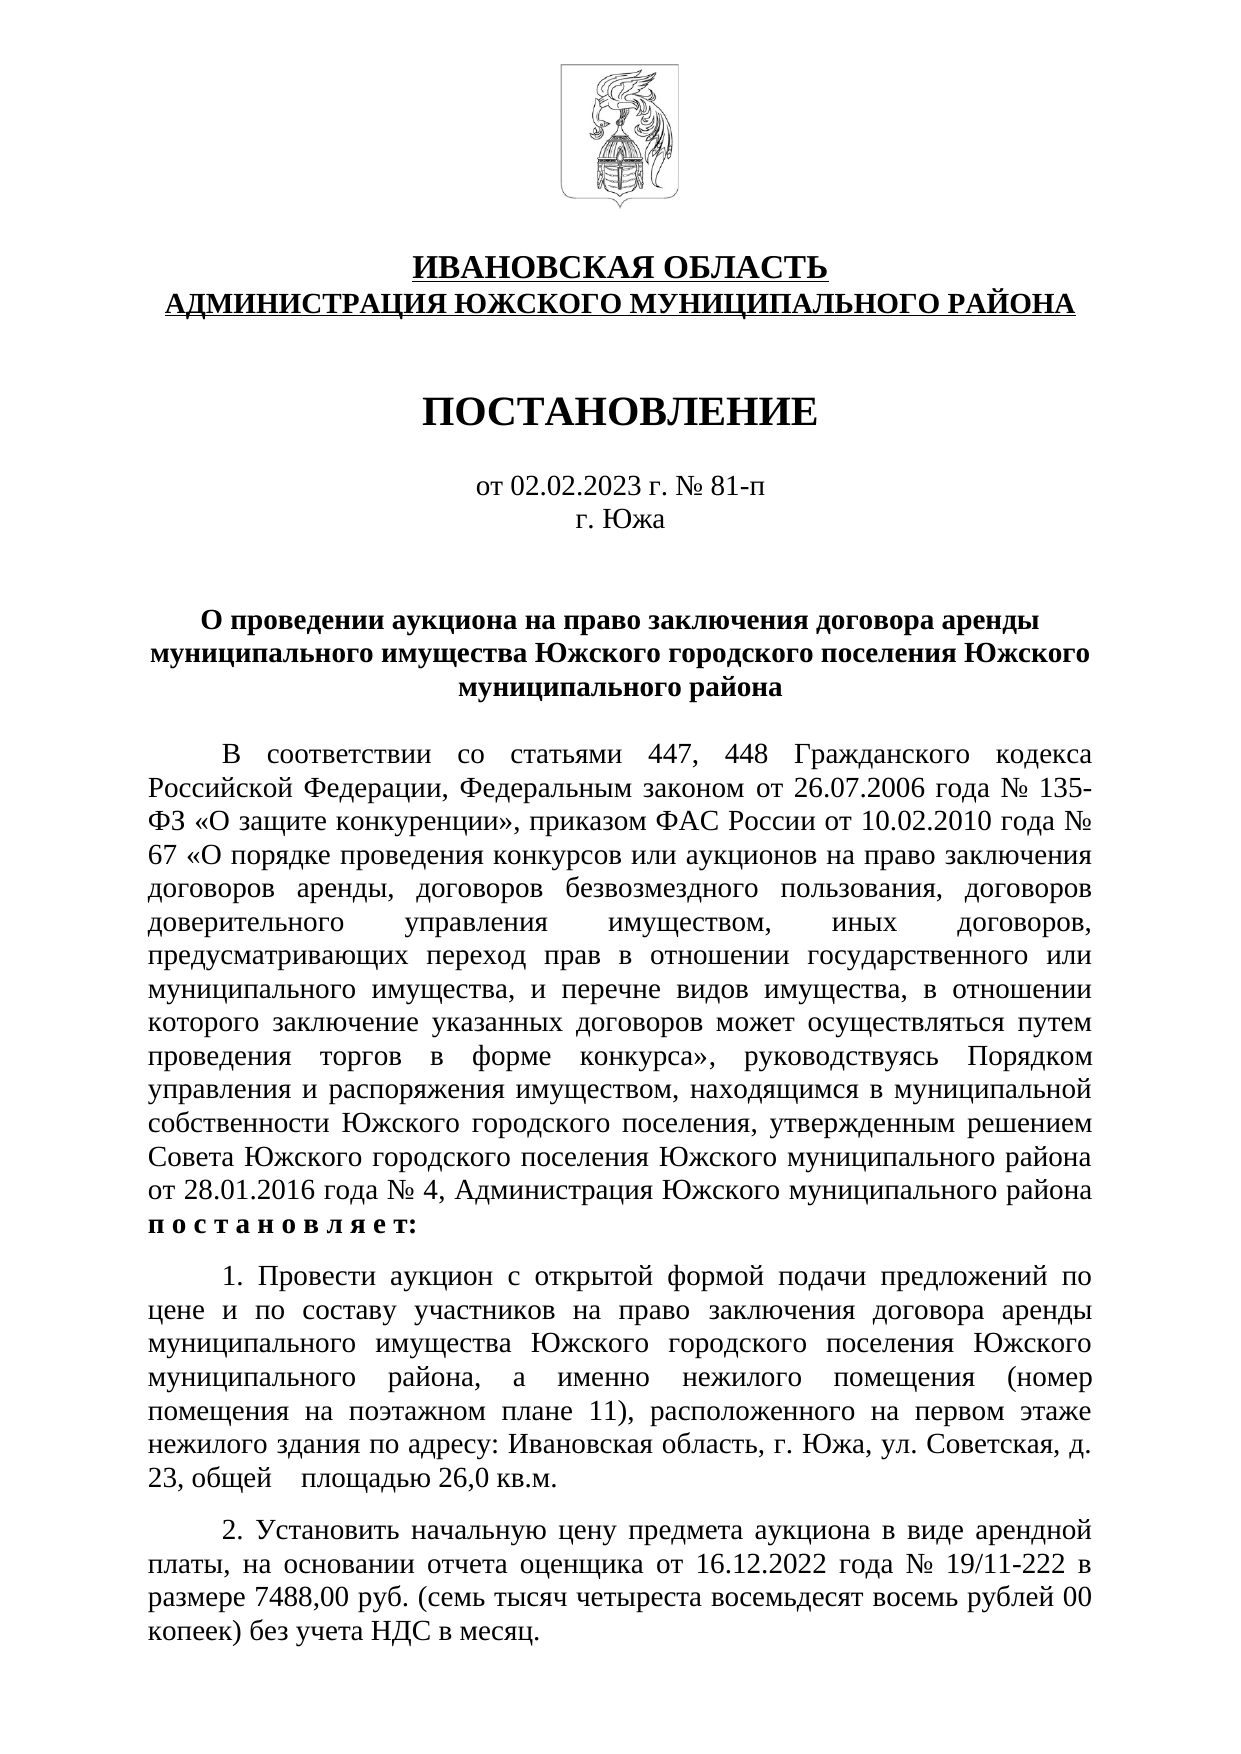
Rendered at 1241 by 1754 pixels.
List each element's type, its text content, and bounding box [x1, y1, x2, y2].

text ИВАНОВСКАЯ ОБЛАСТЬ [148, 247, 1093, 286]
text В соответствии со статьями 447, 448 Гражданского кодекса Российской Федерации, Федеральным законом от 26.07.2006 года № 135-ФЗ «О защите конкуренции», приказом ФАС России от 10.02.2010 года № 67 «О порядке проведения конкурсов или аукционов на право заключения договоров аренды, договоров безвозмездного пользования, договоров доверительного управления имуществом, иных договоров, предусматривающих переход прав в отношении государственного или муниципального имущества, и перечне видов имущества, в отношении которого заключение указанных договоров может осуществляться путем проведения торгов в форме конкурса», руководствуясь Порядком управления и распоряжения имуществом, находящимся в муниципальной собственности Южского городского поселения, утвержденным решением Совета Южского городского поселения Южского муниципального района от 28.01.2016 года № 4, Администрация Южского муниципального района п о с т а н о в л я е т: [148, 736, 1093, 1239]
picture [560, 64, 679, 209]
text АДМИНИСТРАЦИЯ ЮЖСКОГО МУНИЦИПАЛЬНОГО РАЙОНА [148, 286, 1093, 319]
text 1. Провести аукцион с открытой формой подачи предложений по цене и по составу участников на право заключения договора аренды муниципального имущества Южского городского поселения Южского муниципального района, а именно нежилого помещения (номер помещения на поэтажном плане 11), расположенного на первом этаже нежилого здания по адресу: Ивановская область, г. Южа, ул. Советская, д. 23, общей площадью 26,0 кв.м. [148, 1258, 1093, 1493]
text ПОСТАНОВЛЕНИЕ [148, 386, 1093, 434]
text О проведении аукциона на право заключения договора аренды муниципального имущества Южского городского поселения Южского муниципального района [148, 602, 1093, 703]
text 2. Установить начальную цену предмета аукциона в виде арендной платы, на основании отчета оценщика от 16.12.2022 года № 19/11-222 в размере 7488,00 руб. (семь тысяч четыреста восемьдесят восемь рублей 00 копеек) без учета НДС в месяц. [148, 1512, 1093, 1647]
text г. Южа [148, 501, 1093, 535]
text от 02.02.2023 г. № 81-п [148, 468, 1093, 501]
